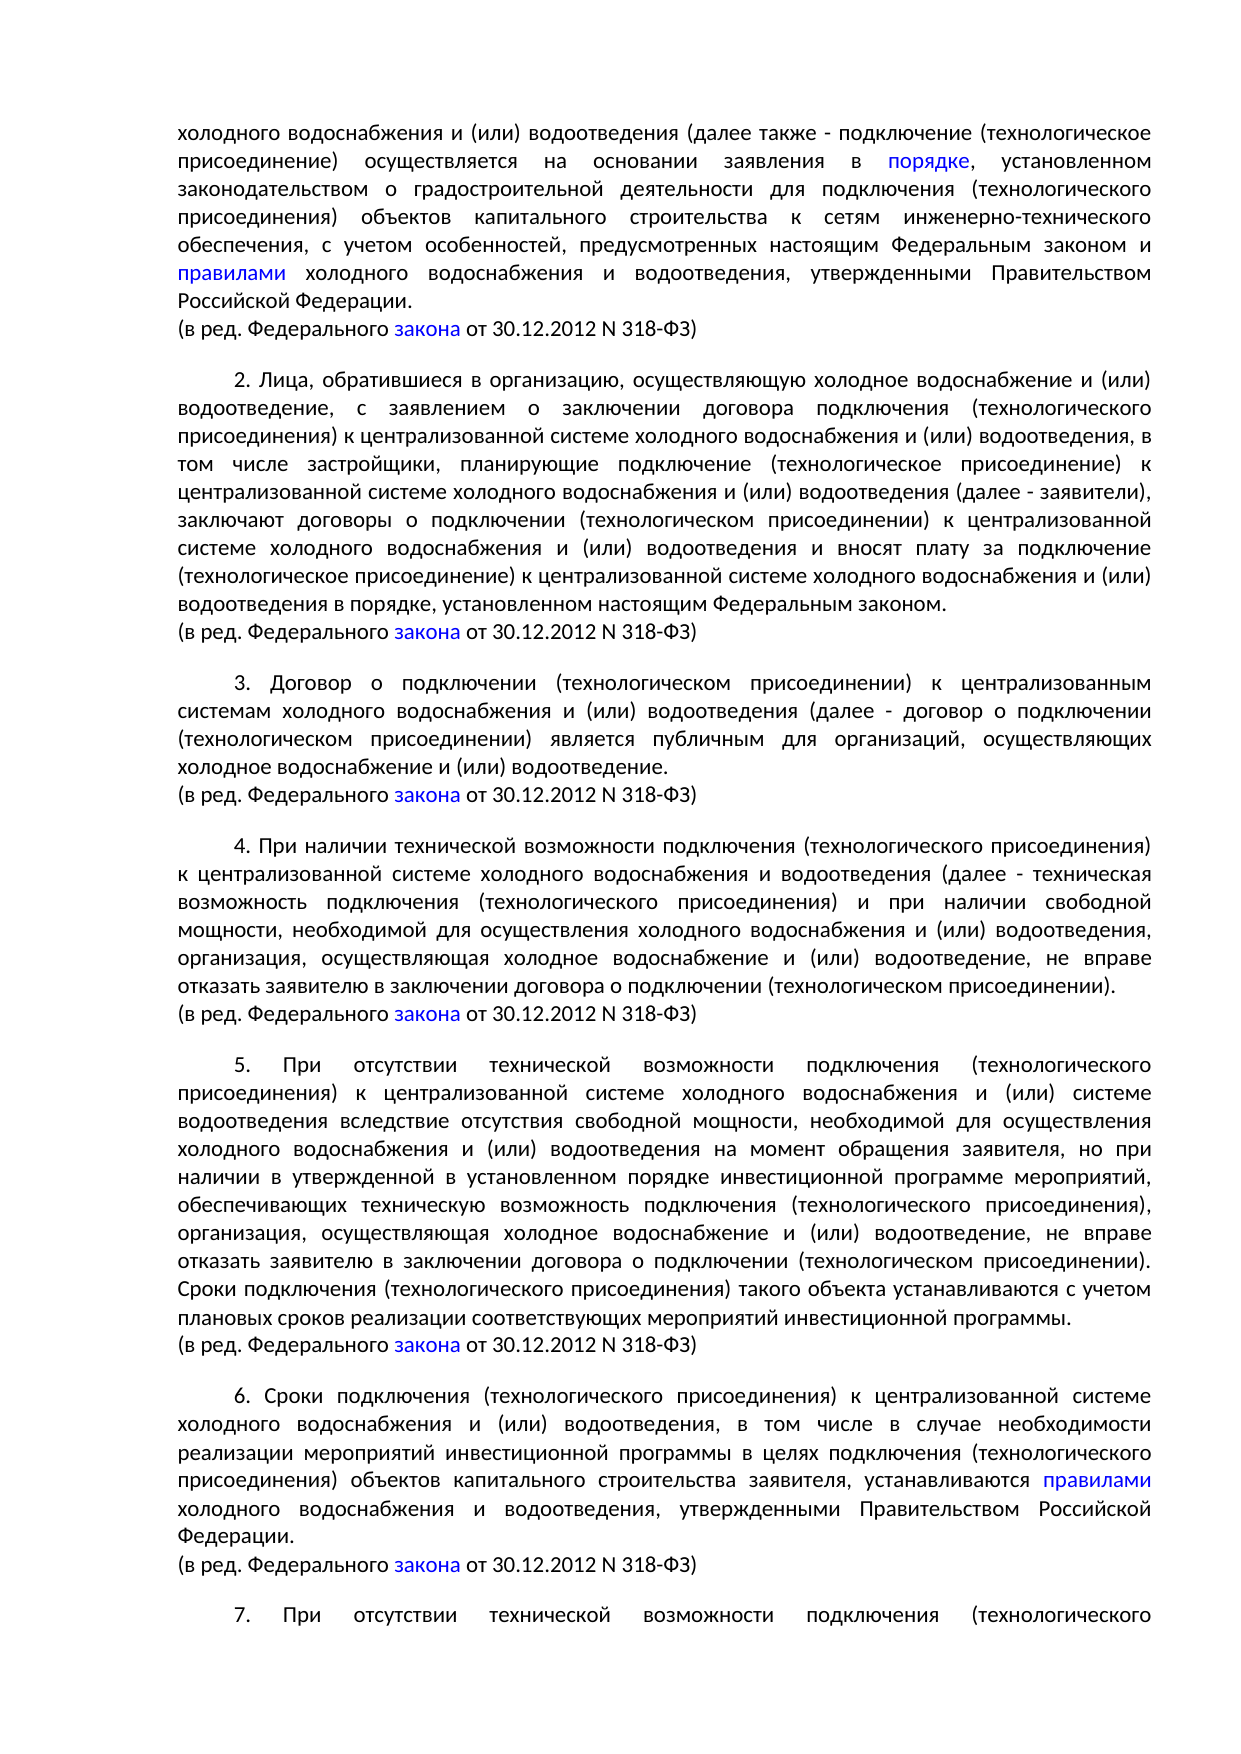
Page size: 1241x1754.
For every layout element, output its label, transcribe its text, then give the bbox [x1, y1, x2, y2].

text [177, 1601, 1152, 1629]
text 5. При отсутствии технической возможности подключения (технологического присоединения) к централизованной системе холодного водоснабжения и (или) системе водоотведения вследствие отсутствия свободной мощности, необходимой для осуществления холодного водоснабжения и (или) водоотведения на момент обращения заявителя, но при наличии в утвержденной в установленном порядке инвестиционной программе мероприятий, обеспечивающих техническую возможность подключения (технологического присоединения), организация, осуществляющая холодное водоснабжение и (или) водоотведение, не вправе отказать заявителю в заключении договора о подключении (технологическом присоединении). Сроки подключения (технологического присоединения) такого объекта устанавливаются с учетом плановых сроков реализации соответствующих мероприятий инвестиционной программы. [177, 1050, 1152, 1331]
text (в ред. Федерального закона от 30.12.2012 N 318-ФЗ) [177, 780, 1152, 808]
text (в ред. Федерального закона от 30.12.2012 N 318-ФЗ) [177, 1550, 1152, 1578]
text 2. Лица, обратившиеся в организацию, осуществляющую холодное водоснабжение и (или) водоотведение, с заявлением о заключении договора подключения (технологического присоединения) к централизованной системе холодного водоснабжения и (или) водоотведения, в том числе застройщики, планирующие подключение (технологическое присоединение) к централизованной системе холодного водоснабжения и (или) водоотведения (далее - заявители), заключают договоры о подключении (технологическом присоединении) к централизованной системе холодного водоснабжения и (или) водоотведения и вносят плату за подключение (технологическое присоединение) к централизованной системе холодного водоснабжения и (или) водоотведения в порядке, установленном настоящим Федеральным законом. [177, 365, 1152, 617]
text (в ред. Федерального закона от 30.12.2012 N 318-ФЗ) [177, 617, 1152, 645]
text 6. Сроки подключения (технологического присоединения) к централизованной системе холодного водоснабжения и (или) водоотведения, в том числе в случае необходимости реализации мероприятий инвестиционной программы в целях подключения (технологического присоединения) объектов капитального строительства заявителя, устанавливаются правилами холодного водоснабжения и водоотведения, утвержденными Правительством Российской Федерации. [177, 1382, 1152, 1550]
text (в ред. Федерального закона от 30.12.2012 N 318-ФЗ) [177, 314, 1152, 342]
text (в ред. Федерального закона от 30.12.2012 N 318-ФЗ) [177, 1331, 1152, 1359]
text 4. При наличии технической возможности подключения (технологического присоединения) к централизованной системе холодного водоснабжения и водоотведения (далее - техническая возможность подключения (технологического присоединения) и при наличии свободной мощности, необходимой для осуществления холодного водоснабжения и (или) водоотведения, организация, осуществляющая холодное водоснабжение и (или) водоотведение, не вправе отказать заявителю в заключении договора о подключении (технологическом присоединении). [177, 831, 1152, 999]
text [177, 118, 1152, 314]
text 3. Договор о подключении (технологическом присоединении) к централизованным системам холодного водоснабжения и (или) водоотведения (далее - договор о подключении (технологическом присоединении) является публичным для организаций, осуществляющих холодное водоснабжение и (или) водоотведение. [177, 668, 1152, 780]
text (в ред. Федерального закона от 30.12.2012 N 318-ФЗ) [177, 999, 1152, 1027]
